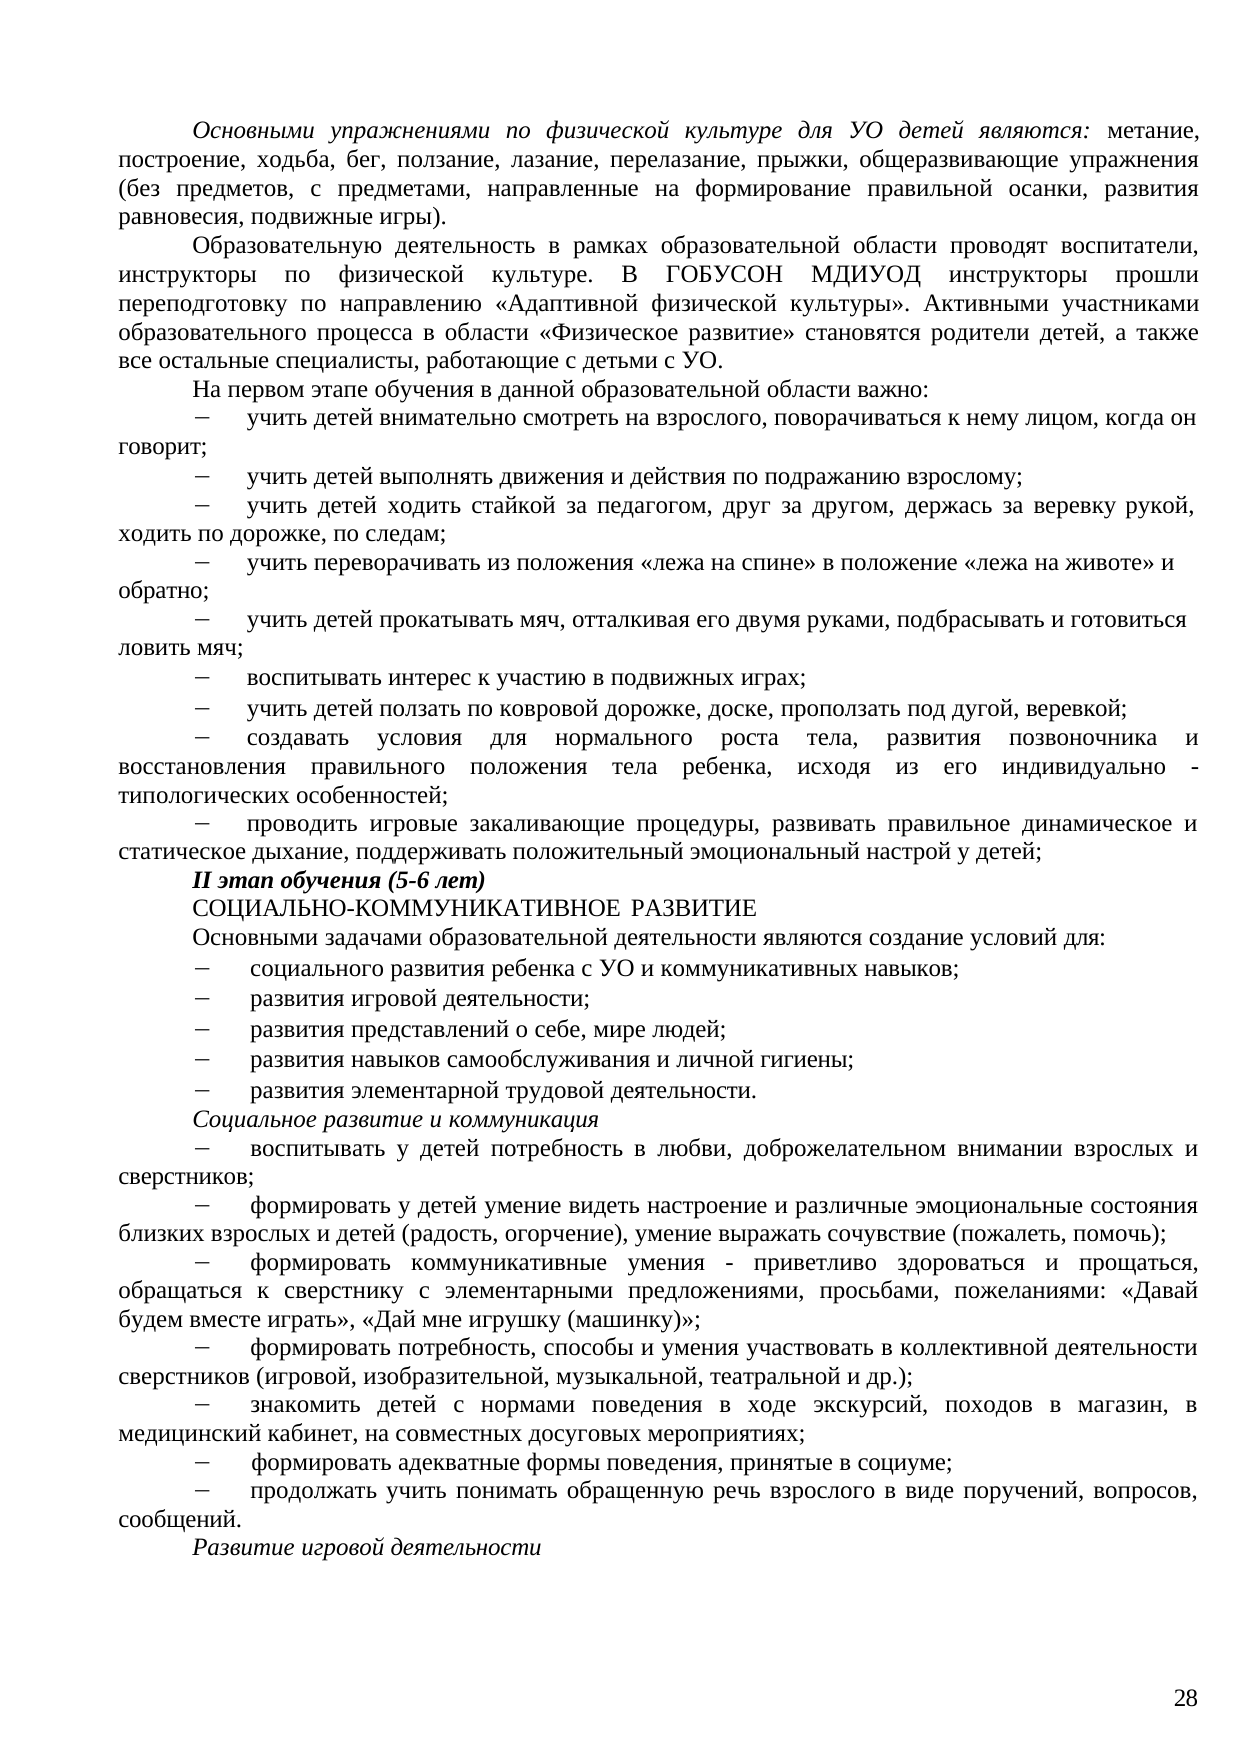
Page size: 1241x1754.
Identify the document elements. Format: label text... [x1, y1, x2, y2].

list учить детей прокатывать мяч, отталкивая его двумя руками, подбрасывать и готовиться ловить мяч; [118, 604, 1199, 661]
text Социальное развитие и коммуникация [192, 1104, 1217, 1133]
list развития навыков самообслуживания и личной гигиены; [192, 1043, 1217, 1074]
list развития элементарной трудовой деятельности. [192, 1074, 1217, 1104]
list знакомить детей с нормами поведения в ходе экскурсий, походов в магазин, в медицинский кабинет, на совместных досуговых мероприятиях; [118, 1390, 1198, 1447]
text На первом этапе обучения в данной образовательной области важно: [192, 374, 1217, 403]
list учить детей ходить стайкой за педагогом, друг за другом, держась за веревку рукой, ходить по дорожке, по следам; [118, 491, 1200, 547]
text Развитие игровой деятельности [192, 1532, 1217, 1561]
subtitle II этап обучения (5-6 лет) [192, 866, 1217, 894]
list проводить игровые закаливающие процедуры, развивать правильное динамическое и статическое дыхание, поддерживать положительный эмоциональный настрой у детей; [118, 809, 1198, 865]
list учить детей ползать по ковровой дорожке, доске, проползать под дугой, веревкой; [192, 692, 1217, 722]
list учить детей выполнять движения и действия по подражанию взрослому; [192, 460, 1217, 491]
list воспитывать интерес к участию в подвижных играх; [192, 661, 1217, 692]
text Образовательную деятельность в рамках образовательной области проводят воспитатели, инструкторы по физической культуре. В ГОБУСОН МДИУОД инструкторы прошли переподготовку по направлению «Адаптивной физической культуры». Активными участниками образовательного процесса в области «Физическое развитие» становятся родители детей, а также все остальные специалисты, работающие с детьми с УО. [118, 230, 1200, 374]
list учить детей внимательно смотреть на взрослого, поворачиваться к нему лицом, когда он говорит; [118, 403, 1199, 460]
list социального развития ребенка с УО и коммуникативных навыков; [192, 952, 1217, 982]
list развития представлений о себе, мире людей; [192, 1013, 1217, 1043]
list развития игровой деятельности; [192, 982, 1217, 1013]
text СОЦИАЛЬНО-КОММУНИКАТИВНОЕ РАЗВИТИЕ [192, 894, 1217, 923]
list создавать условия для нормального роста тела, развития позвоночника и восстановления правильного положения тела ребенка, исходя из его индивидуально - типологических особенностей; [118, 722, 1200, 809]
list формировать коммуникативные умения - приветливо здороваться и прощаться, обращаться к сверстнику с элементарными предложениями, просьбами, пожеланиями: «Давай будем вместе играть», «Дай мне игрушку (машинку)»; [118, 1247, 1200, 1333]
list формировать адекватные формы поведения, принятые в социуме; [192, 1447, 1217, 1476]
list формировать потребность, способы и умения участвовать в коллективной деятельности сверстников (игровой, изобразительной, музыкальной, театральной и др.); [118, 1333, 1198, 1389]
list учить переворачивать из положения «лежа на спине» в положение «лежа на животе» и обратно; [118, 548, 1199, 604]
list продолжать учить понимать обращенную речь взрослого в виде поручений, вопросов, сообщений. [118, 1476, 1199, 1532]
text Основными задачами образовательной деятельности являются создание условий для: [192, 923, 1217, 952]
list воспитывать у детей потребность в любви, доброжелательном внимании взрослых и сверстников; [118, 1133, 1199, 1190]
list формировать у детей умение видеть настроение и различные эмоциональные состояния близких взрослых и детей (радость, огорчение), умение выражать сочувствие (пожалеть, помочь); [118, 1191, 1199, 1247]
text Основными упражнениями по физической культуре для УО детей являются: метание, построение, ходьба, бег, ползание, лазание, перелазание, прыжки, общеразвивающие упражнения (без предметов, с предметами, направленные на формирование правильной осанки, развития равновесия, подвижные игры). [118, 115, 1200, 230]
